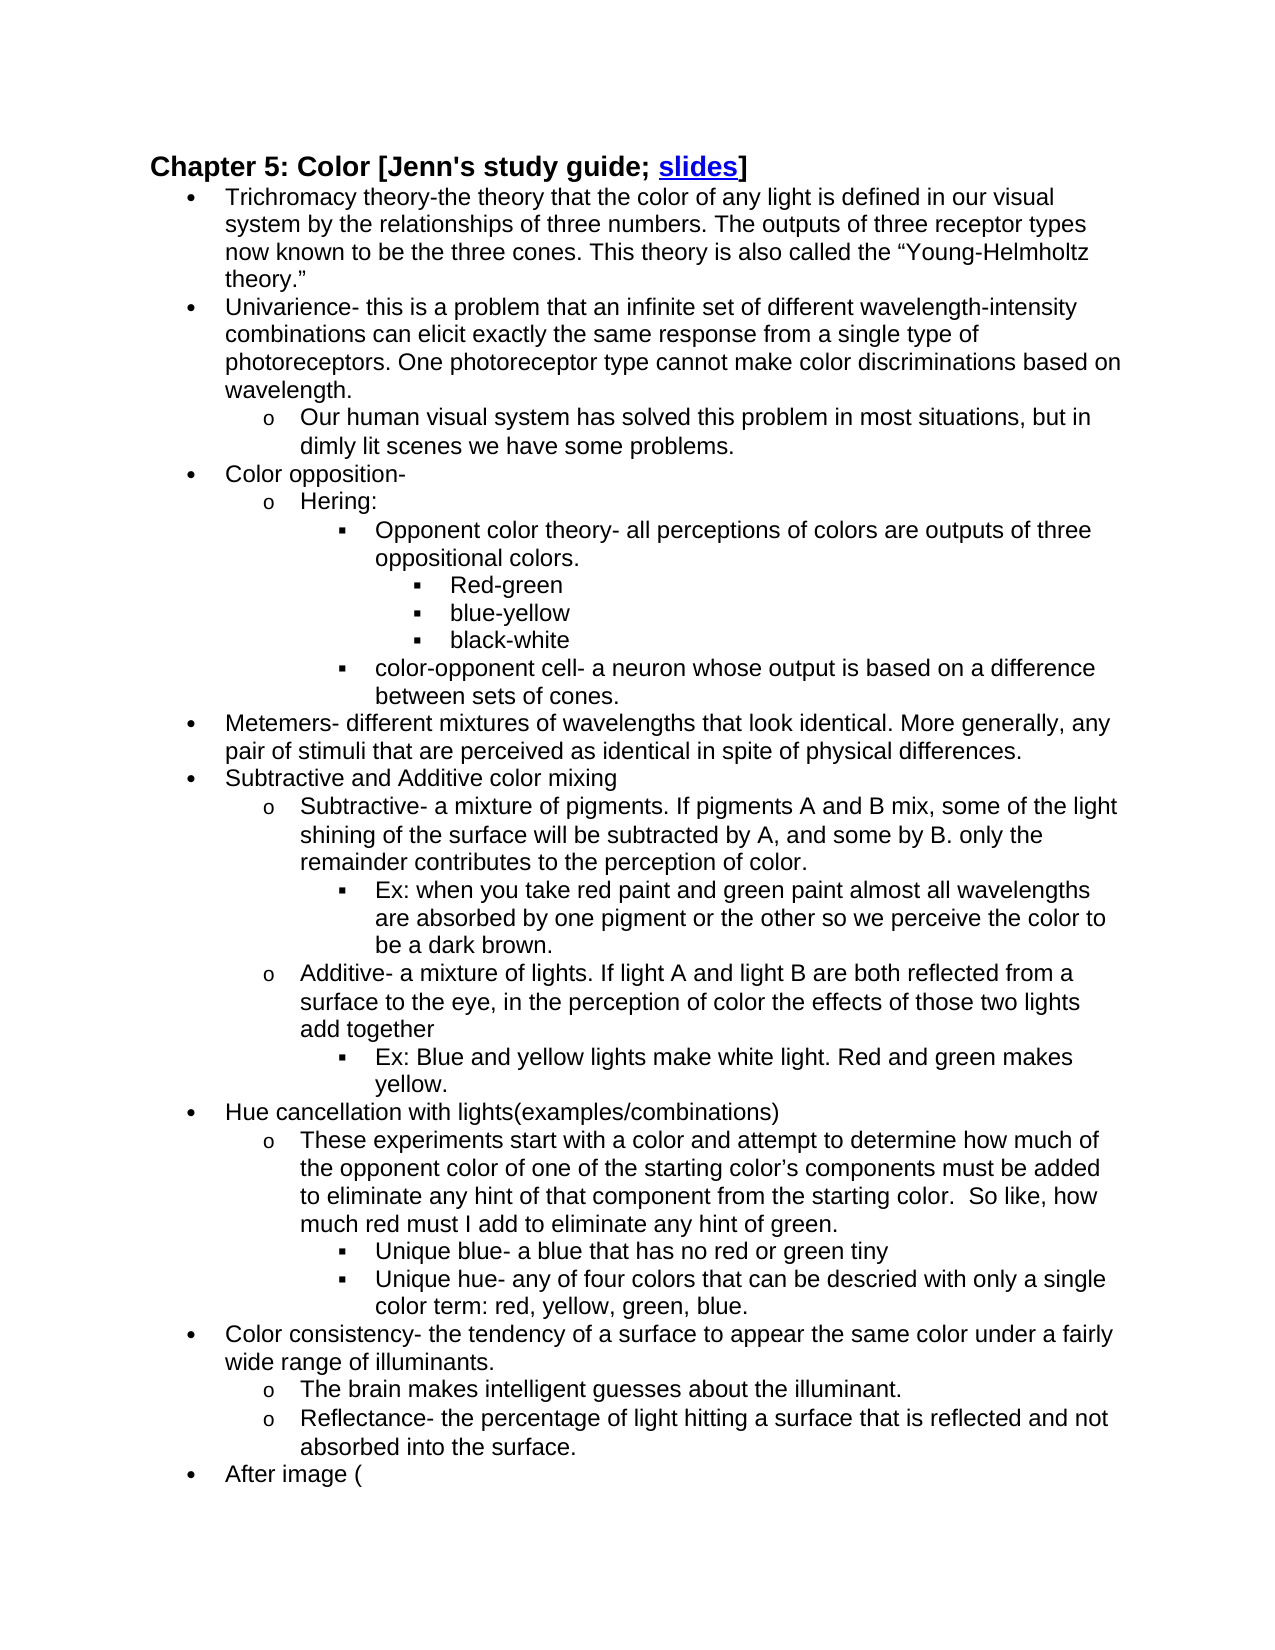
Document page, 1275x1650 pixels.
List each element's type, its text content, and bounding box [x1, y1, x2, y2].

list Hering: [262, 487, 1125, 516]
list Additive- a mixture of lights. If light A and light B are both reflected from a surface to the eye, in the perception of color the effects of those two lights add together [262, 959, 1125, 1043]
list Unique hue- any of four colors that can be descried with only a single color term: red, yellow, green, blue. [337, 1265, 1125, 1320]
list These experiments start with a color and attempt to determine how much of the opponent color of one of the starting color’s components must be added to eliminate any hint of that component from the starting color. So like, how much red must I add to eliminate any hint of green. [262, 1126, 1125, 1237]
list Reflectance- the percentage of light hitting a surface that is reflected and not absorbed into the surface. [262, 1404, 1125, 1460]
list black-white [412, 626, 1125, 654]
list Univarience- this is a problem that an infinite set of different wavelength-intensity combinations can elicit exactly the same response from a single type of photoreceptors. One photoreceptor type cannot make color discriminations based on wavelength. [187, 293, 1125, 403]
list Unique blue- a blue that has no red or green tiny [337, 1237, 1125, 1265]
list Opponent color theory- all perceptions of colors are outputs of three oppositional colors. [337, 516, 1125, 571]
list Our human visual system has solved this problem in most situations, but in dimly lit scenes we have some problems. [262, 403, 1125, 459]
list Trichromacy theory-the theory that the color of any light is defined in our visual system by the relationships of three numbers. The outputs of three receptor types now known to be the three cones. This theory is also called the “Young-Helmholtz theory.” [187, 182, 1125, 293]
list Color consistency- the tendency of a surface to appear the same color under a fairly wide range of illuminants. [187, 1320, 1125, 1375]
list The brain makes intelligent guesses about the illuminant. [262, 1375, 1125, 1404]
list Ex: when you take red paint and green paint almost all wavelengths are absorbed by one pigment or the other so we perceive the color to be a dark brown. [337, 876, 1125, 959]
list Subtractive and Additive color mixing [187, 764, 1125, 792]
list color-opponent cell- a neuron whose output is based on a difference between sets of cones. [337, 654, 1125, 709]
text Chapter 5: Color [Jenn's study guide; slides] [150, 150, 1125, 182]
list Hue cancellation with lights(examples/combinations) [187, 1098, 1125, 1126]
list Color opposition- [187, 459, 1125, 487]
list Ex: Blue and yellow lights make white light. Red and green makes yellow. [337, 1043, 1125, 1098]
list Red-green [412, 571, 1125, 599]
list Metemers- different mixtures of wavelengths that look identical. More generally, any pair of stimuli that are perceived as identical in spite of physical differences. [187, 709, 1125, 764]
list blue-yellow [412, 599, 1125, 626]
list After image ( [187, 1460, 1125, 1488]
list Subtractive- a mixture of pigments. If pigments A and B mix, some of the light shining of the surface will be subtracted by A, and some by B. only the remainder contributes to the perception of color. [262, 792, 1125, 876]
